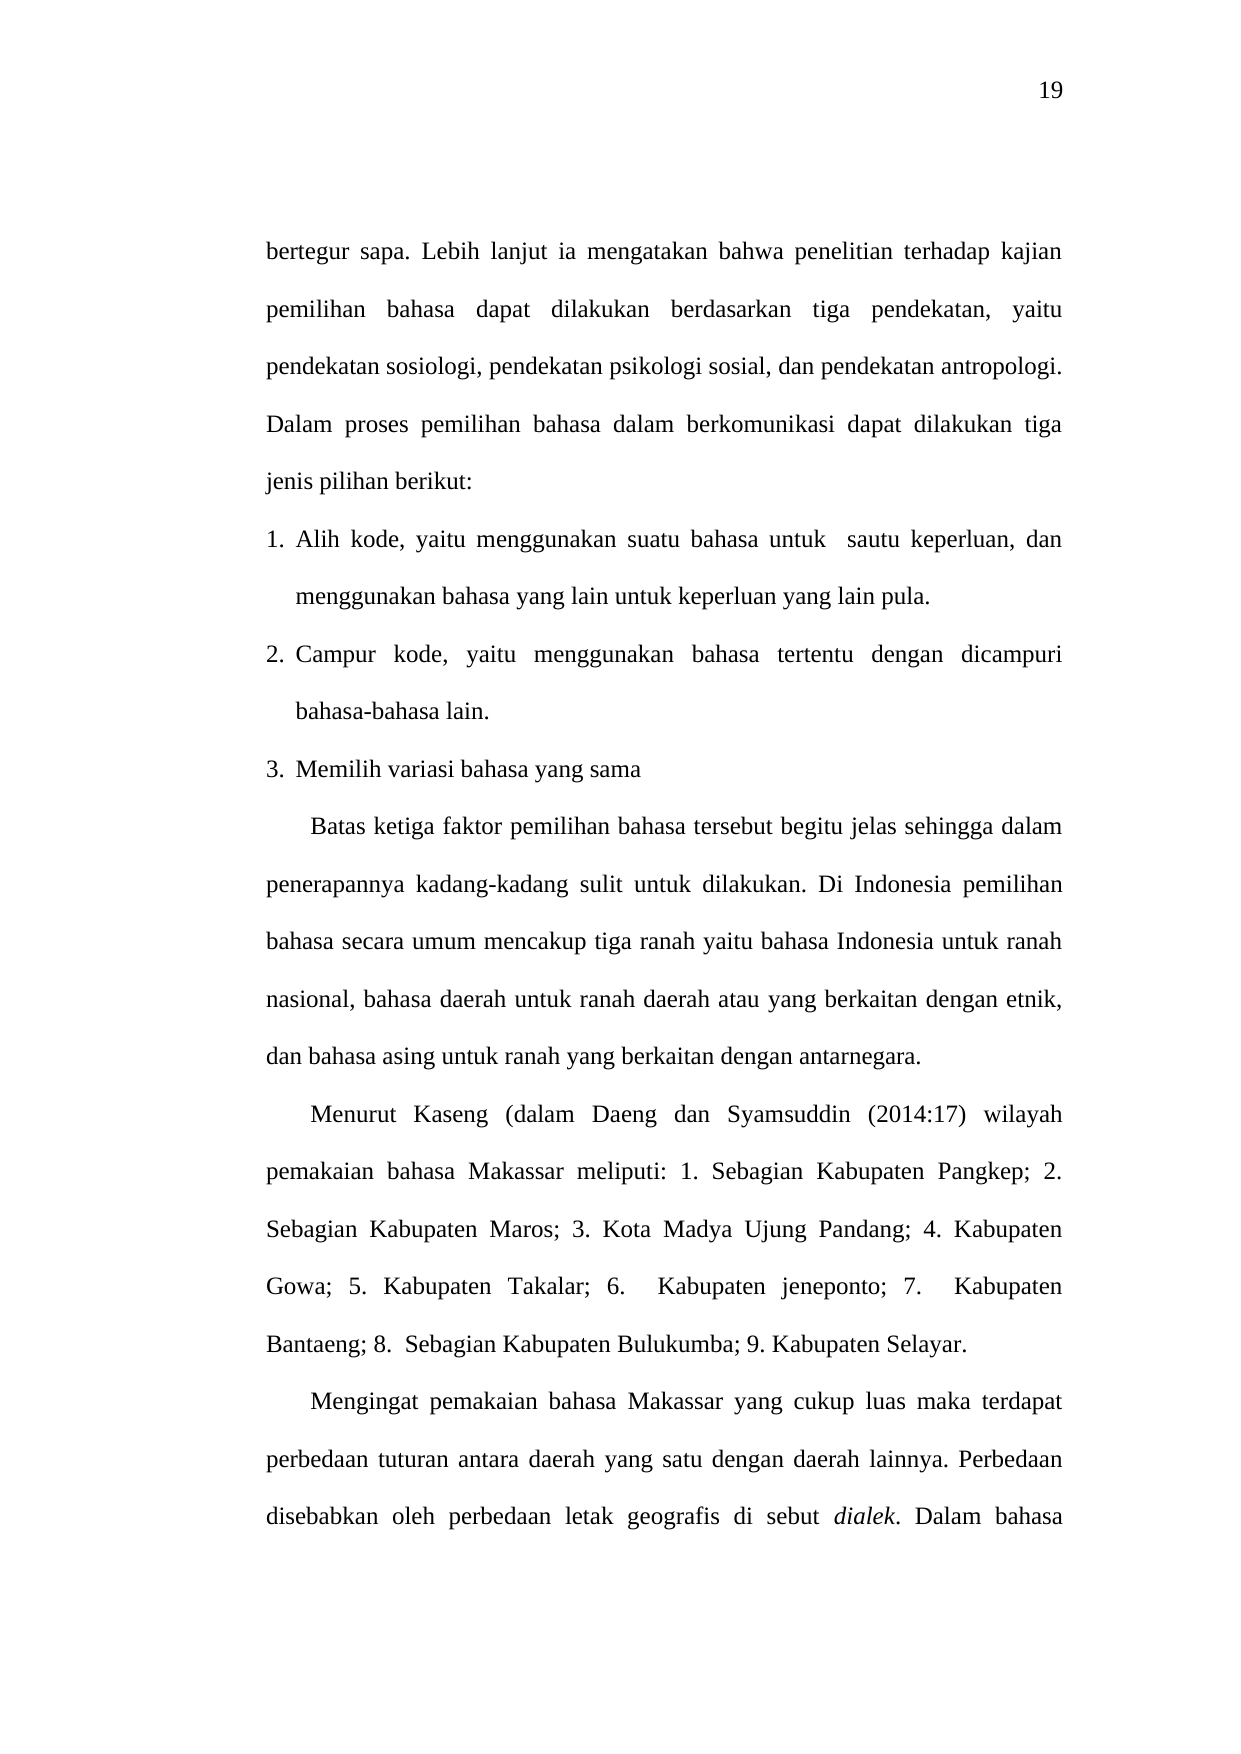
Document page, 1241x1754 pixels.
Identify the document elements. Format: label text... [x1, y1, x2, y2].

list Menurut Kaseng (dalam Daeng dan Syamsuddin (2014:17) wilayah pemakaian bahasa Makassar meliputi: 1. Sebagian Kabupaten Pangkep; 2. Sebagian Kabupaten Maros; 3. Kota Madya Ujung Pandang; 4. Kabupaten Gowa; 5. Kabupaten Takalar; 6. Kabupaten jeneponto; 7. Kabupaten Bantaeng; 8. Sebagian Kabupaten Bulukumba; 9. Kabupaten Selayar. [266, 1099, 1063, 1357]
list Batas ketiga faktor pemilihan bahasa tersebut begitu jelas sehingga dalam penerapannya kadang-kadang sulit untuk dilakukan. Di Indonesia pemilihan bahasa secara umum mencakup tiga ranah yaitu bahasa Indonesia untuk ranah nasional, bahasa daerah untuk ranah daerah atau yang berkaitan dengan etnik, dan bahasa asing untuk ranah yang berkaitan dengan antarnegara. [266, 811, 1063, 1070]
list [266, 236, 1063, 495]
list Alih kode, yaitu menggunakan suatu bahasa untuk sautu keperluan, dan menggunakan bahasa yang lain untuk keperluan yang lain pula. [266, 524, 1063, 610]
list Memilih variasi bahasa yang sama [266, 754, 1063, 782]
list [266, 1386, 1063, 1530]
list Campur kode, yaitu menggunakan bahasa tertentu dengan dicampuri bahasa-bahasa lain. [266, 639, 1063, 725]
